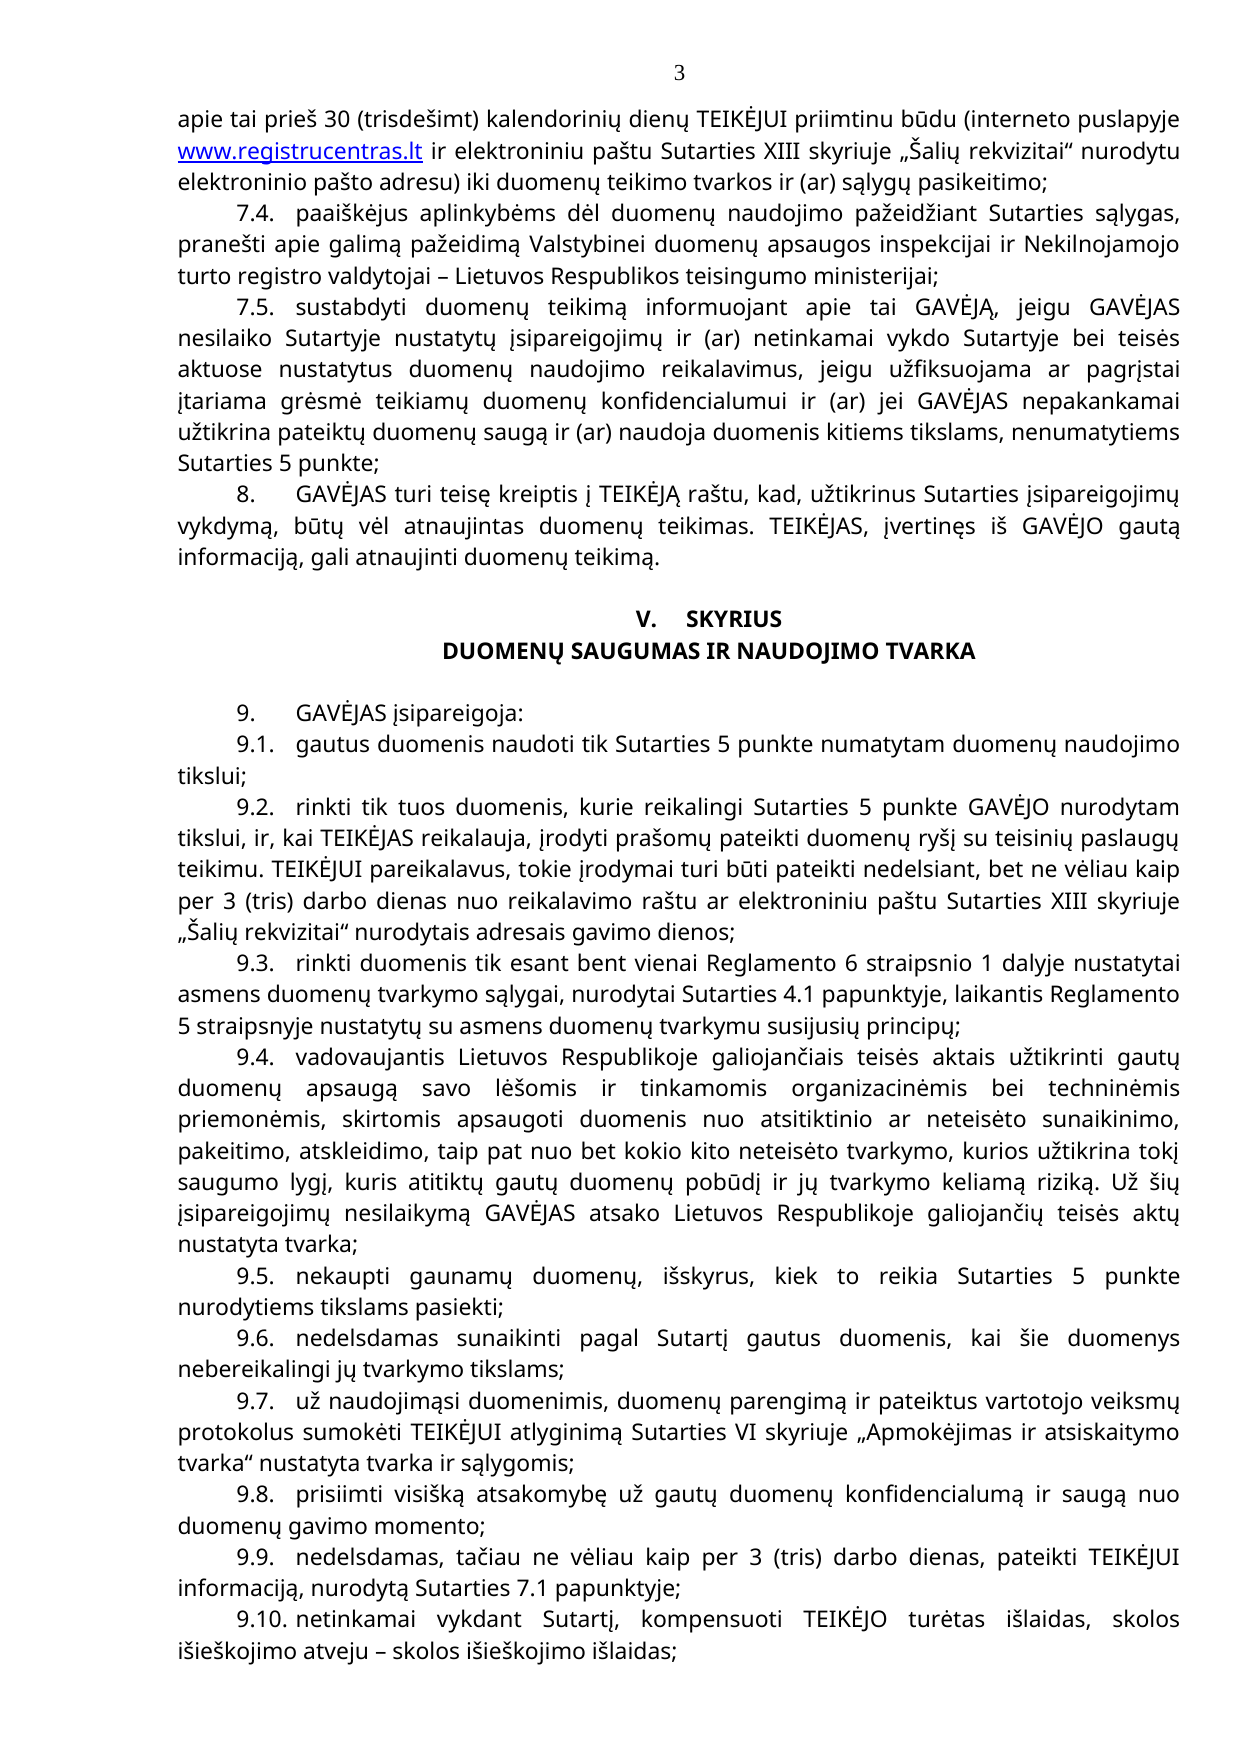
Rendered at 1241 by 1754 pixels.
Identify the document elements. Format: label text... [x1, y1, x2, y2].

list prisiimti visišką atsakomybę už gautų duomenų konfidencialumą ir saugą nuo duomenų gavimo momento; [177, 1478, 1181, 1541]
list netinkamai vykdant Sutartį, kompensuoti TEIKĖJO turėtas išlaidas, skolos išieškojimo atveju – skolos išieškojimo išlaidas; [177, 1603, 1181, 1666]
list nedelsdamas sunaikinti pagal Sutartį gautus duomenis, kai šie duomenys nebereikalingi jų tvarkymo tikslams; [177, 1322, 1181, 1385]
list vadovaujantis Lietuvos Respublikoje galiojančiais teisės aktais užtikrinti gautų duomenų apsaugą savo lėšomis ir tinkamomis organizacinėmis bei techninėmis priemonėmis, skirtomis apsaugoti duomenis nuo atsitiktinio ar neteisėto sunaikinimo, pakeitimo, atskleidimo, taip pat nuo bet kokio kito neteisėto tvarkymo, kurios užtikrina tokį saugumo lygį, kuris atitiktų gautų duomenų pobūdį ir jų tvarkymo keliamą riziką. Už šių įsipareigojimų nesilaikymą GAVĖJAS atsako Lietuvos Respublikoje galiojančių teisės aktų nustatyta tvarka; [177, 1041, 1181, 1260]
list nedelsdamas, tačiau ne vėliau kaip per 3 (tris) darbo dienas, pateikti TEIKĖJUI informaciją, nurodytą Sutarties 7.1 papunktyje; [177, 1541, 1181, 1603]
list SKYRIUS [177, 603, 1181, 635]
list už naudojimąsi duomenimis, duomenų parengimą ir pateiktus vartotojo veiksmų protokolus sumokėti TEIKĖJUI atlyginimą Sutarties VI skyriuje „Apmokėjimas ir atsiskaitymo tvarka“ nustatyta tvarka ir sąlygomis; [177, 1385, 1181, 1478]
list paaiškėjus aplinkybėms dėl duomenų naudojimo pažeidžiant Sutarties sąlygas, pranešti apie galimą pažeidimą Valstybinei duomenų apsaugos inspekcijai ir Nekilnojamojo turto registro valdytojai – Lietuvos Respublikos teisingumo ministerijai; [177, 197, 1181, 291]
list GAVĖJAS turi teisę kreiptis į TEIKĖJĄ raštu, kad, užtikrinus Sutarties įsipareigojimų vykdymą, būtų vėl atnaujintas duomenų teikimas. TEIKĖJAS, įvertinęs iš GAVĖJO gautą informaciją, gali atnaujinti duomenų teikimą. [177, 478, 1181, 572]
text DUOMENŲ SAUGUMAS IR NAUDOJIMO TVARKA [177, 635, 1181, 666]
list nekaupti gaunamų duomenų, išskyrus, kiek to reikia Sutarties 5 punkte nurodytiems tikslams pasiekti; [177, 1260, 1181, 1322]
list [177, 103, 1181, 197]
list rinkti duomenis tik esant bent vienai Reglamento 6 straipsnio 1 dalyje nustatytai asmens duomenų tvarkymo sąlygai, nurodytai Sutarties 4.1 papunktyje, laikantis Reglamento 5 straipsnyje nustatytų su asmens duomenų tvarkymu susijusių principų; [177, 947, 1181, 1041]
list GAVĖJAS įsipareigoja: [177, 697, 1181, 728]
list rinkti tik tuos duomenis, kurie reikalingi Sutarties 5 punkte GAVĖJO nurodytam tikslui, ir, kai TEIKĖJAS reikalauja, įrodyti prašomų pateikti duomenų ryšį su teisinių paslaugų teikimu. TEIKĖJUI pareikalavus, tokie įrodymai turi būti pateikti nedelsiant, bet ne vėliau kaip per 3 (tris) darbo dienas nuo reikalavimo raštu ar elektroniniu paštu Sutarties XIII skyriuje „Šalių rekvizitai“ nurodytais adresais gavimo dienos; [177, 791, 1181, 947]
list sustabdyti duomenų teikimą informuojant apie tai GAVĖJĄ, jeigu GAVĖJAS nesilaiko Sutartyje nustatytų įsipareigojimų ir (ar) netinkamai vykdo Sutartyje bei teisės aktuose nustatytus duomenų naudojimo reikalavimus, jeigu užfiksuojama ar pagrįstai įtariama grėsmė teikiamų duomenų konfidencialumui ir (ar) jei GAVĖJAS nepakankamai užtikrina pateiktų duomenų saugą ir (ar) naudoja duomenis kitiems tikslams, nenumatytiems Sutarties 5 punkte; [177, 291, 1181, 478]
list gautus duomenis naudoti tik Sutarties 5 punkte numatytam duomenų naudojimo tikslui; [177, 728, 1181, 791]
